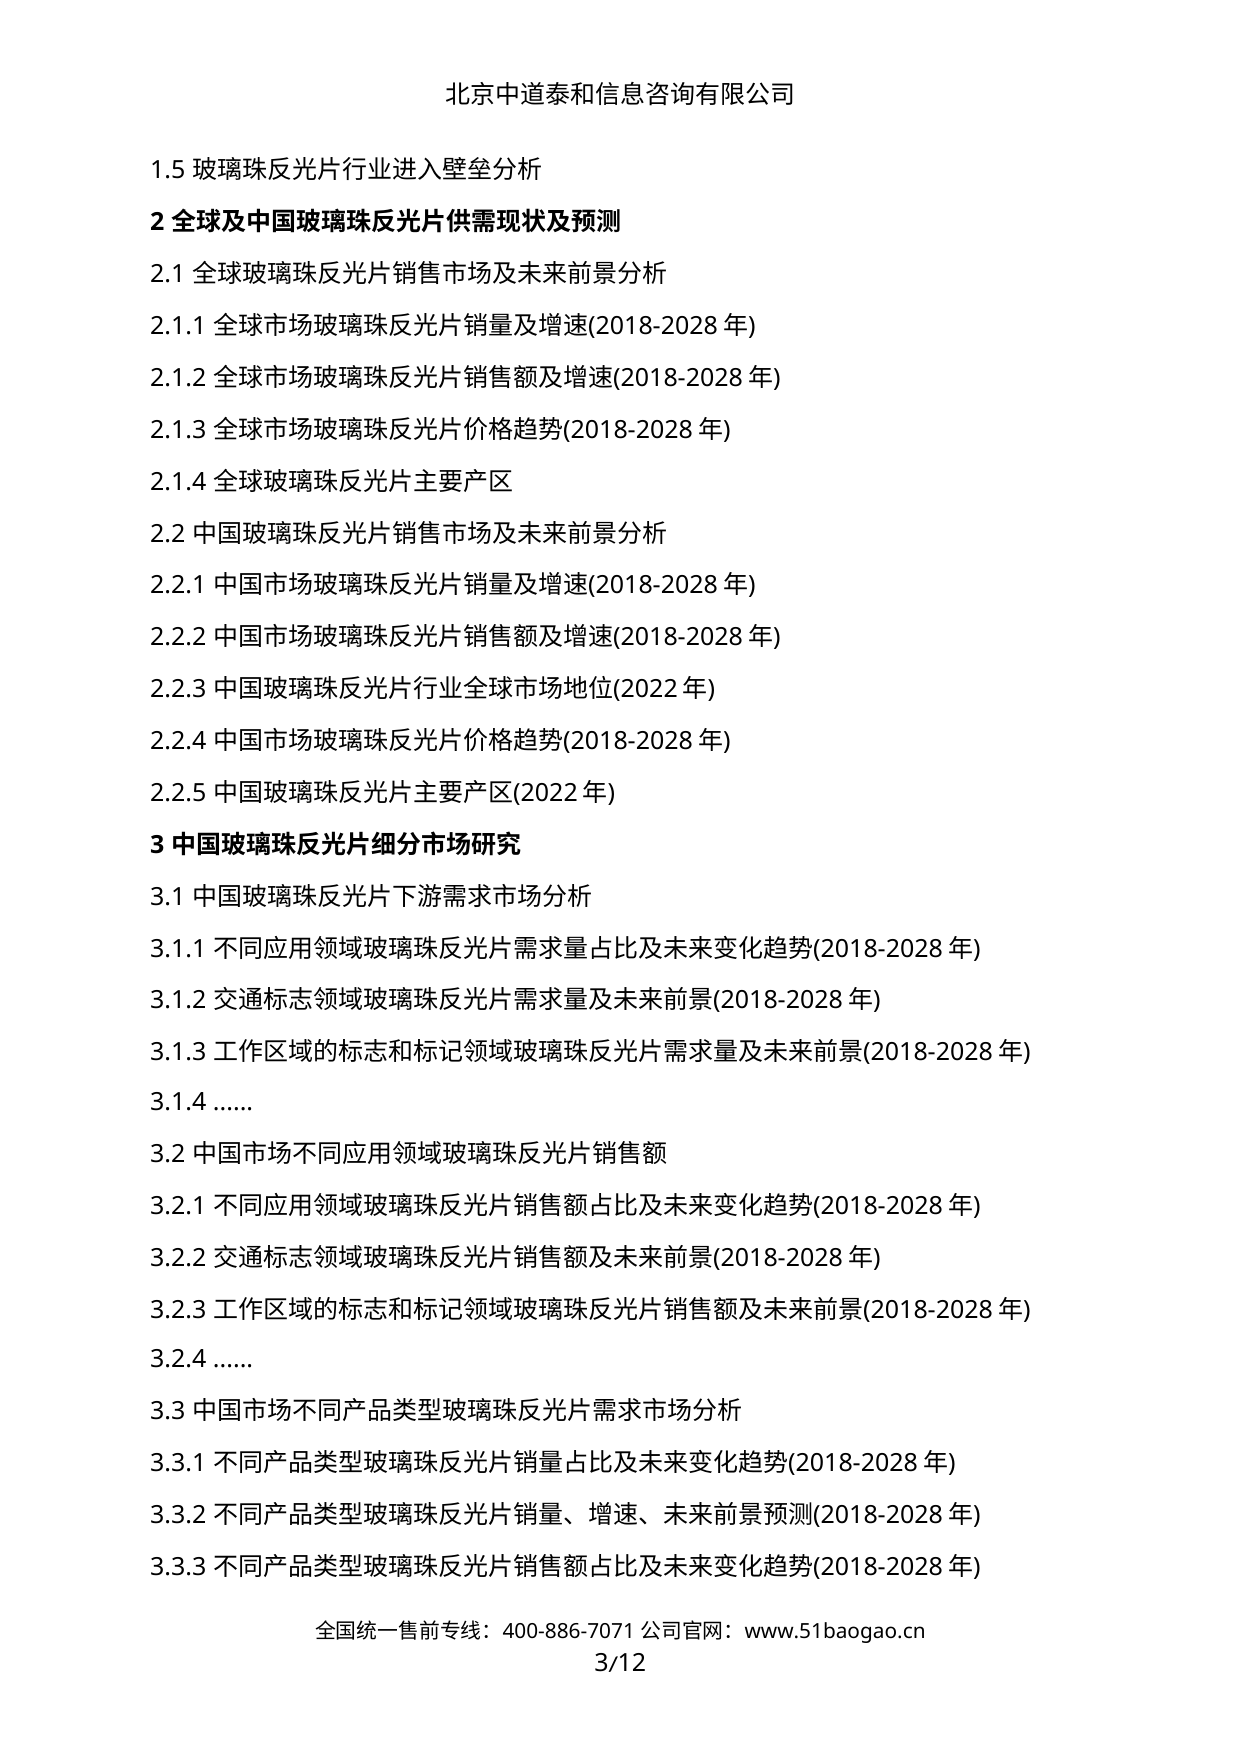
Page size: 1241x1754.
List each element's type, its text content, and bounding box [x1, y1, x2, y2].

text 3.2.2 交通标志领域玻璃珠反光片销售额及未来前景(2018-2028年) [150, 1237, 1090, 1273]
text 3.3.3 不同产品类型玻璃珠反光片销售额占比及未来变化趋势(2018-2028年) [150, 1546, 1090, 1582]
text 2.2 中国玻璃珠反光片销售市场及未来前景分析 [150, 513, 1090, 549]
text 2 全球及中国玻璃珠反光片供需现状及预测 [150, 202, 1090, 238]
text 3.2.1 不同应用领域玻璃珠反光片销售额占比及未来变化趋势(2018-2028年) [150, 1185, 1090, 1222]
text 3.1.2 交通标志领域玻璃珠反光片需求量及未来前景(2018-2028年) [150, 980, 1090, 1016]
text 2.1.3 全球市场玻璃珠反光片价格趋势(2018-2028年) [150, 409, 1090, 446]
text 2.2.1 中国市场玻璃珠反光片销量及增速(2018-2028年) [150, 565, 1090, 601]
text 2.2.3 中国玻璃珠反光片行业全球市场地位(2022年) [150, 669, 1090, 705]
text 2.1 全球玻璃珠反光片销售市场及未来前景分析 [150, 254, 1090, 290]
text 1.5 玻璃珠反光片行业进入壁垒分析 [150, 150, 1090, 186]
text 2.1.2 全球市场玻璃珠反光片销售额及增速(2018-2028年) [150, 357, 1090, 394]
text 3 中国玻璃珠反光片细分市场研究 [150, 824, 1090, 861]
text 2.2.4 中国市场玻璃珠反光片价格趋势(2018-2028年) [150, 721, 1090, 757]
text 3.2.4 ...... [150, 1341, 1090, 1375]
text 3.3.2 不同产品类型玻璃珠反光片销量、增速、未来前景预测(2018-2028年) [150, 1494, 1090, 1531]
text 3.1 中国玻璃珠反光片下游需求市场分析 [150, 876, 1090, 912]
text 2.2.2 中国市场玻璃珠反光片销售额及增速(2018-2028年) [150, 617, 1090, 653]
text 3.3.1 不同产品类型玻璃珠反光片销量占比及未来变化趋势(2018-2028年) [150, 1442, 1090, 1479]
text 2.2.5 中国玻璃珠反光片主要产区(2022年) [150, 772, 1090, 809]
text 2.1.1 全球市场玻璃珠反光片销量及增速(2018-2028年) [150, 306, 1090, 342]
text 3.1.1 不同应用领域玻璃珠反光片需求量占比及未来变化趋势(2018-2028年) [150, 928, 1090, 964]
text 3.1.4 ...... [150, 1084, 1090, 1118]
text 2.1.4 全球玻璃珠反光片主要产区 [150, 461, 1090, 497]
text 3.2.3 工作区域的标志和标记领域玻璃珠反光片销售额及未来前景(2018-2028年) [150, 1289, 1090, 1325]
text 3.1.3 工作区域的标志和标记领域玻璃珠反光片需求量及未来前景(2018-2028年) [150, 1032, 1090, 1068]
text 3.3 中国市场不同产品类型玻璃珠反光片需求市场分析 [150, 1391, 1090, 1427]
text 3.2 中国市场不同应用领域玻璃珠反光片销售额 [150, 1133, 1090, 1170]
